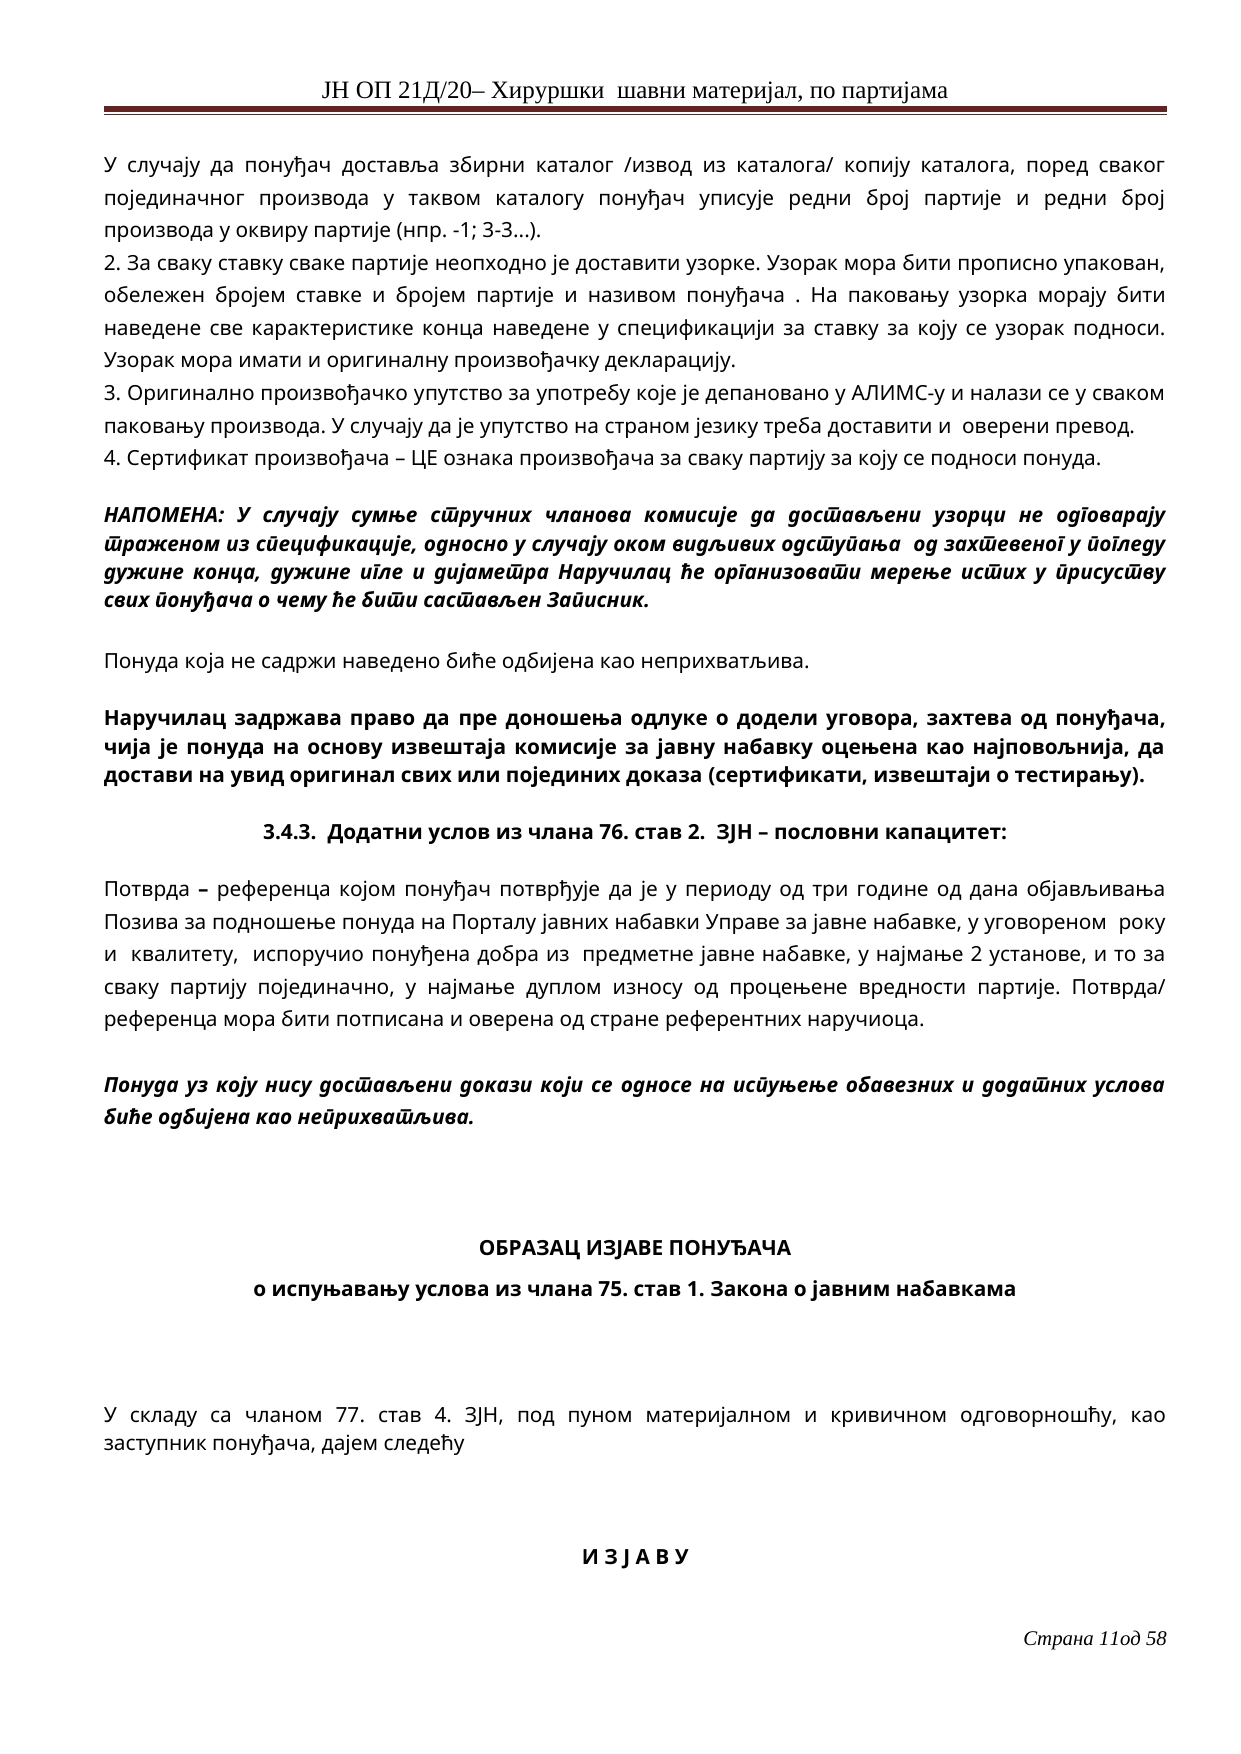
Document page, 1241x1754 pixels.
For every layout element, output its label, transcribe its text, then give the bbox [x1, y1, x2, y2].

text 3.4.3. Додатни услов из члана 76. став 2. ЗЈН – пословни капацитет: [103, 817, 1167, 846]
text ОБРАЗАЦ ИЗЈАВЕ ПОНУЂАЧА [103, 1233, 1167, 1261]
text Наручилац задржава право да пре доношења одлуке о додели уговора, захтева од понуђача, чија је понуда на основу извештаја комисије за јавну набавку оцењена као најповољнија, да достави на увид оригинал свих или појединих доказа (сертификати, извештаји о тестирању). [103, 703, 1167, 789]
text Понуда уз коју нису достављени докази који се односе на испуњење обавезних и додатних услова биће одбијена као неприхватљива. [103, 1070, 1167, 1131]
text 2. За сваку ставку сваке партије неопходно је доставити узорке. Узорак мора бити прописно упакован, обележен бројем ставке и бројем партије и називом понуђача . На паковању узорка морају бити наведене све карактеристике конца наведене у спецификацији за ставку за коју се узорак подноси. Узорак мора имати и оригиналну произвођачку декларацију. [103, 248, 1167, 374]
text НАПОМЕНА: У случају сумње стручних чланова комисије да достављени узорци не одговарају траженом из спецификације, односно у случају оком видљивих одступања од захтевеног у погледу дужине конца, дужине игле и дијаметра Наручилац ће организовати мерење истих у присуству свих понуђача о чему ће бити састављен Записник. [103, 500, 1167, 614]
text 4. Сертификат произвођача – ЦЕ ознака произвођача за сваку партију за коју се подноси понуда. [103, 443, 1167, 472]
text о испуњавању услова из члана 75. став 1. Закона о јавним набавкама [103, 1274, 1167, 1302]
text У случају да понуђач доставља збирни каталог /извод из каталога/ копију каталога, поред сваког појединачног производа у таквом каталогу понуђач уписује редни број партије и редни број производа у оквиру партије (нпр. -1; 3-3...). [103, 150, 1167, 244]
text У складу са чланом 77. став 4. ЗЈН, под пуном материјалном и кривичном одговорношћу, као заступник понуђача, дајем следећу [103, 1400, 1167, 1457]
text Потврда – референца којом понуђач потврђује да је у периоду од три године од дана објављивања Позива за подношење понуда на Порталу јавних набавки Управе за јавне набавке, у уговореном року и квалитету, испоручио понуђена добра из предметне јавне набавке, у најмање 2 установе, и то за сваку партију појединачно, у најмање дуплом износу од процењене вредности партије. Потврда/ референца мора бити потписана и оверена од стране референтних наручиоца. [103, 874, 1167, 1033]
text 3. Оригинално произвођачко упутство за употребу које је депановано у АЛИМС-у и налази се у сваком паковању производа. У случају да је упутство на страном језику треба доставити и оверени превод. [103, 378, 1167, 439]
text Понуда која не садржи наведено биће одбијена као неприхватљива. [103, 647, 1167, 675]
text И З Ј А В У [103, 1542, 1167, 1571]
